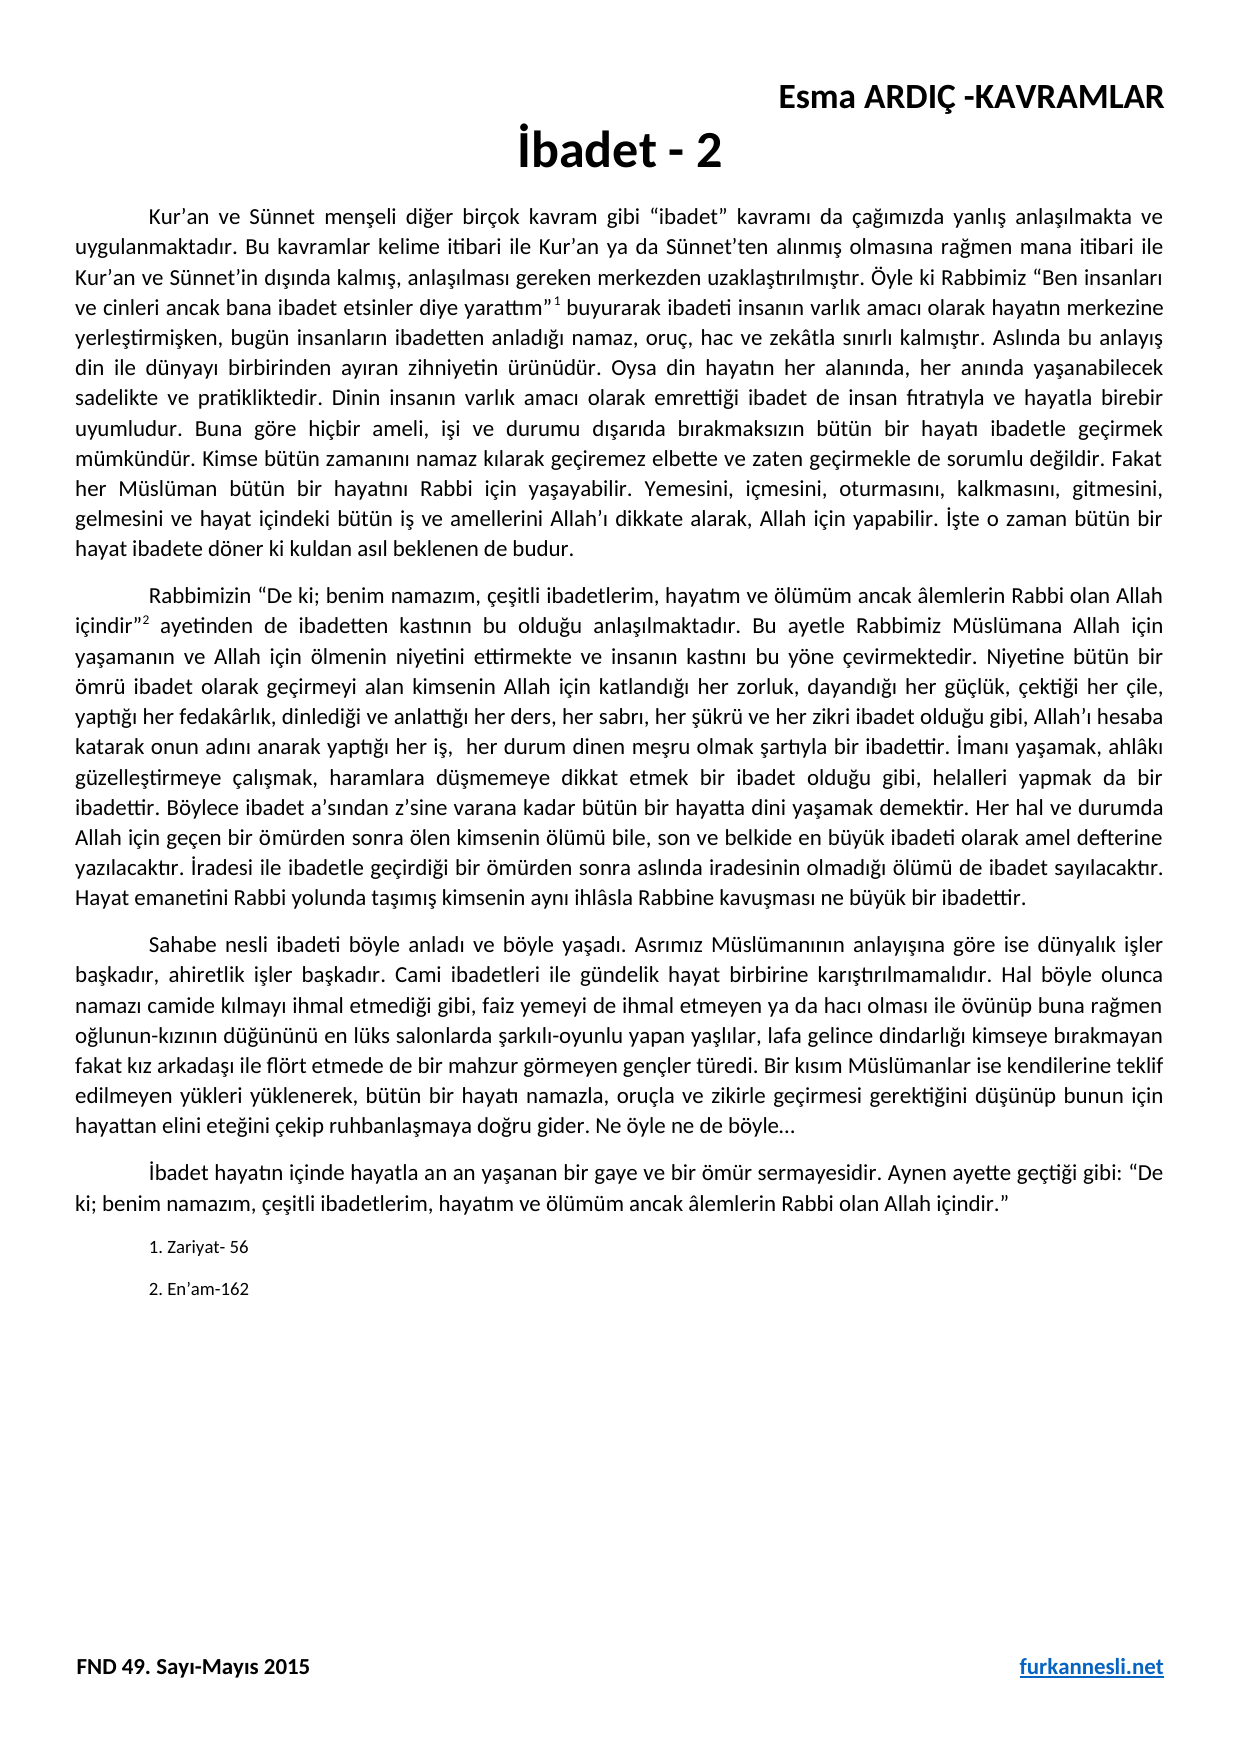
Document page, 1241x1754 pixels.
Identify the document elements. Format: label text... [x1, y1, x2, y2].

text 1. Zariyat- 56 [75, 1236, 1165, 1258]
text 2. En’am-162 [75, 1277, 1165, 1300]
text Kur’an ve Sünnet menşeli diğer birçok kavram gibi “ibadet” kavramı da çağımızda yanlış anlaşılmakta ve uygulanmaktadır. Bu kavramlar kelime itibari ile Kur’an ya da Sünnet’ten alınmış olmasına rağmen mana itibari ile Kur’an ve Sünnet’in dışında kalmış, anlaşılması gereken merkezden uzaklaştırılmıştır. Öyle ki Rabbimiz “Ben insanları ve cinleri ancak bana ibadet etsinler diye yarattım”1 buyurarak ibadeti insanın varlık amacı olarak hayatın merkezine yerleştirmişken, bugün insanların ibadetten anladığı namaz, oruç, hac ve zekâtla sınırlı kalmıştır. Aslında bu anlayış din ile dünyayı birbirinden ayıran zihniyetin ürünüdür. Oysa din hayatın her alanında, her anında yaşanabilecek sadelikte ve pratikliktedir. Dinin insanın varlık amacı olarak emrettiği ibadet de insan fıtratıyla ve hayatla birebir uyumludur. Buna göre hiçbir ameli, işi ve durumu dışarıda bırakmaksızın bütün bir hayatı ibadetle geçirmek mümkündür. Kimse bütün zamanını namaz kılarak geçiremez elbette ve zaten geçirmekle de sorumlu değildir. Fakat her Müslüman bütün bir hayatını Rabbi için yaşayabilir. Yemesini, içmesini, oturmasını, kalkmasını, gitmesini, gelmesini ve hayat içindeki bütün iş ve amellerini Allah’ı dikkate alarak, Allah için yapabilir. İşte o zaman bütün bir hayat ibadete döner ki kuldan asıl beklenen de budur. [75, 202, 1165, 562]
text Sahabe nesli ibadeti böyle anladı ve böyle yaşadı. Asrımız Müslümanının anlayışına göre ise dünyalık işler başkadır, ahiretlik işler başkadır. Cami ibadetleri ile gündelik hayat birbirine karıştırılmamalıdır. Hal böyle olunca namazı camide kılmayı ihmal etmediği gibi, faiz yemeyi de ihmal etmeyen ya da hacı olması ile övünüp buna rağmen oğlunun-kızının düğününü en lüks salonlarda şarkılı-oyunlu yapan yaşlılar, lafa gelince dindarlığı kimseye bırakmayan fakat kız arkadaşı ile flört etmede de bir mahzur görmeyen gençler türedi. Bir kısım Müslümanlar ise kendilerine teklif edilmeyen yükleri yüklenerek, bütün bir hayatı namazla, oruçla ve zikirle geçirmesi gerektiğini düşünüp bunun için hayattan elini eteğini çekip ruhbanlaşmaya doğru gider. Ne öyle ne de böyle… [75, 930, 1165, 1139]
text Rabbimizin “De ki; benim namazım, çeşitli ibadetlerim, hayatım ve ölümüm ancak âlemlerin Rabbi olan Allah içindir”2 ayetinden de ibadetten kastının bu olduğu anlaşılmaktadır. Bu ayetle Rabbimiz Müslümana Allah için yaşamanın ve Allah için ölmenin niyetini ettirmekte ve insanın kastını bu yöne çevirmektedir. Niyetine bütün bir ömrü ibadet olarak geçirmeyi alan kimsenin Allah için katlandığı her zorluk, dayandığı her güçlük, çektiği her çile, yaptığı her fedakârlık, dinlediği ve anlattığı her ders, her sabrı, her şükrü ve her zikri ibadet olduğu gibi, Allah’ı hesaba katarak onun adını anarak yaptığı her iş, her durum dinen meşru olmak şartıyla bir ibadettir. İmanı yaşamak, ahlâkı güzelleştirmeye çalışmak, haramlara düşmemeye dikkat etmek bir ibadet olduğu gibi, helalleri yapmak da bir ibadettir. Böylece ibadet a’sından z’sine varana kadar bütün bir hayatta dini yaşamak demektir. Her hal ve durumda Allah için geçen bir ömürden sonra ölen kimsenin ölümü bile, son ve belkide en büyük ibadeti olarak amel defterine yazılacaktır. İradesi ile ibadetle geçirdiği bir ömürden sonra aslında iradesinin olmadığı ölümü de ibadet sayılacaktır. Hayat emanetini Rabbi yolunda taşımış kimsenin aynı ihlâsla Rabbine kavuşması ne büyük bir ibadettir. [75, 581, 1165, 911]
text İbadet hayatın içinde hayatla an an yaşanan bir gaye ve bir ömür sermayesidir. Aynen ayette geçtiği gibi: “De ki; benim namazım, çeşitli ibadetlerim, hayatım ve ölümüm ancak âlemlerin Rabbi olan Allah içindir.” [75, 1158, 1165, 1217]
text İbadet - 2 [75, 117, 1165, 181]
